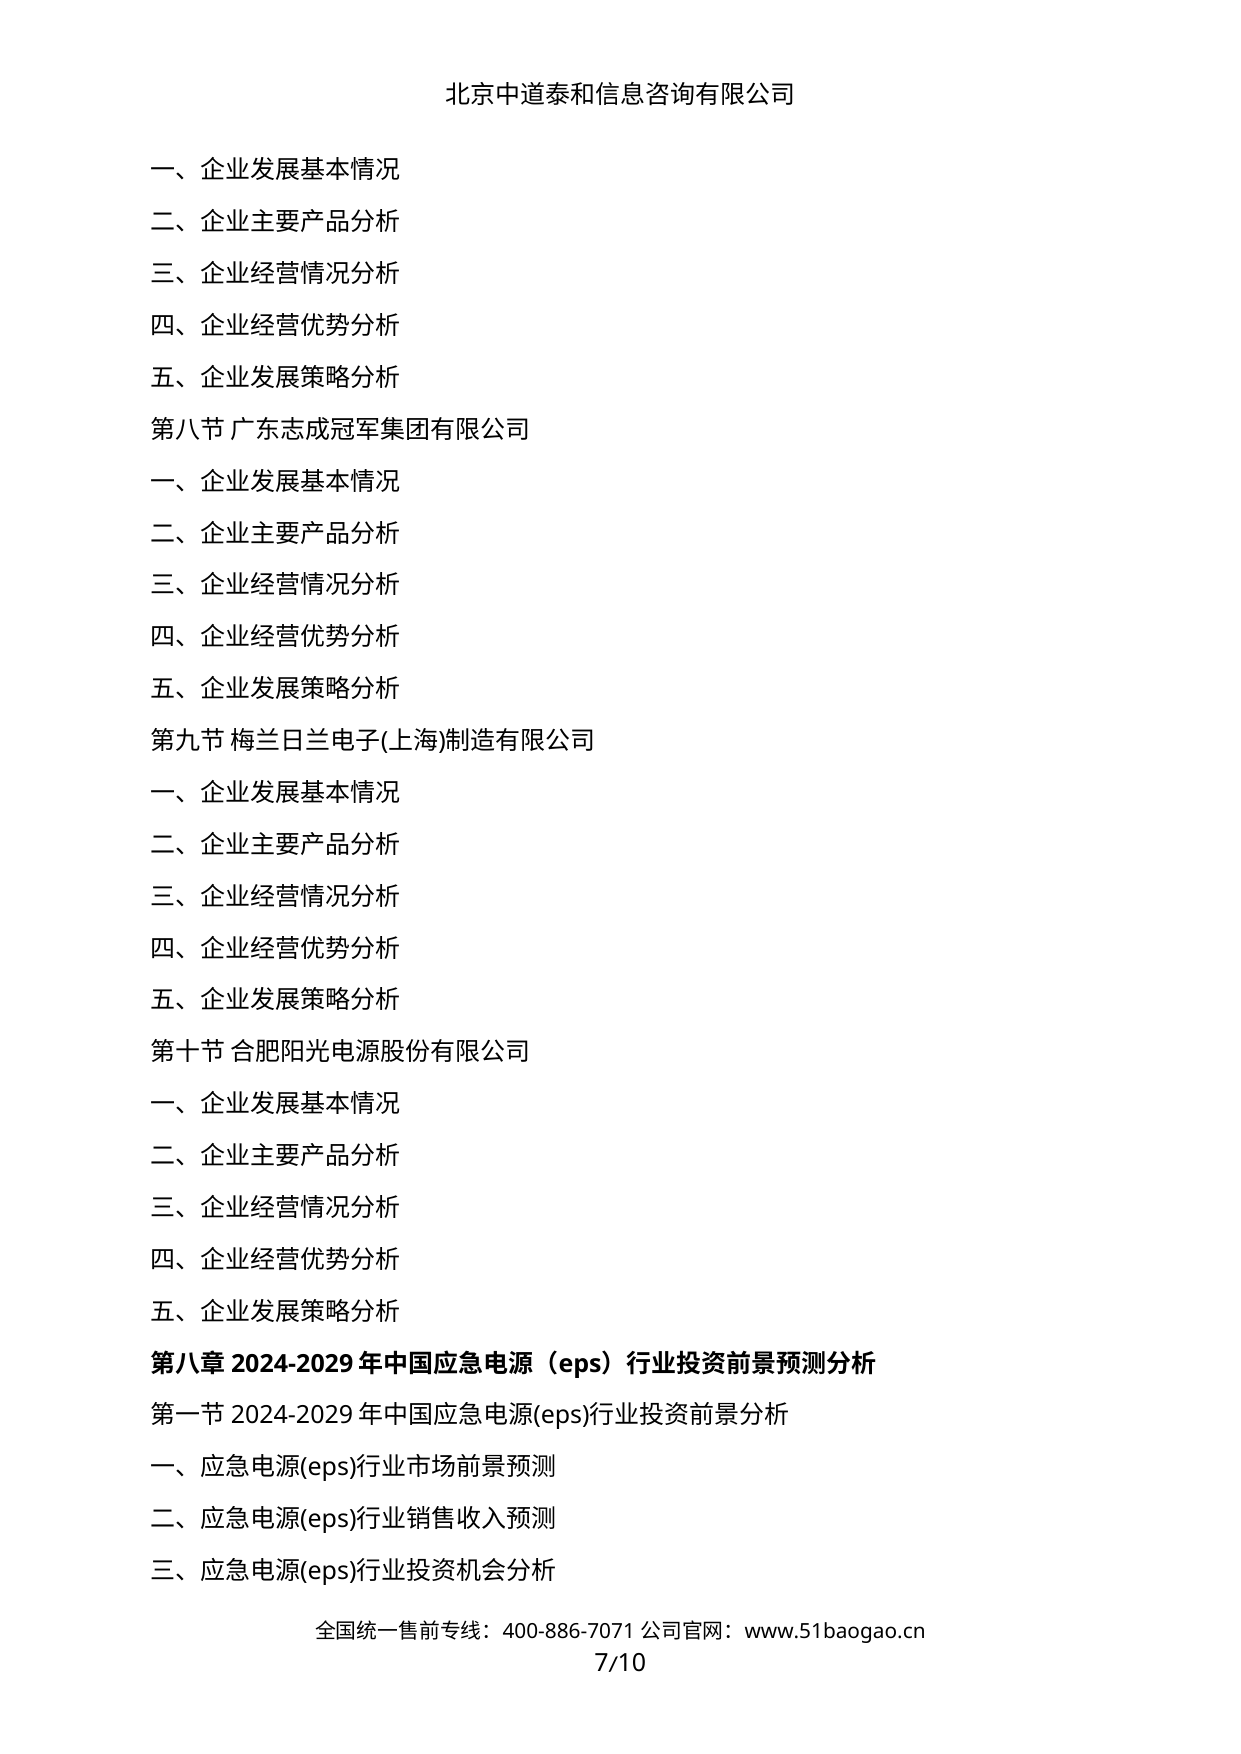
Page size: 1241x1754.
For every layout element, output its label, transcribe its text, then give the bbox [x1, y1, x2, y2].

text 五、企业发展策略分析 [150, 357, 1090, 394]
text 二、企业主要产品分析 [150, 824, 1090, 861]
text 三、企业经营情况分析 [150, 1187, 1090, 1224]
text 四、企业经营优势分析 [150, 617, 1090, 653]
text 第八章 2024-2029年中国应急电源（eps）行业投资前景预测分析 [150, 1343, 1090, 1379]
text 三、应急电源(eps)行业投资机会分析 [150, 1551, 1090, 1587]
text 四、企业经营优势分析 [150, 306, 1090, 342]
text 一、企业发展基本情况 [150, 150, 1090, 186]
text 二、企业主要产品分析 [150, 513, 1090, 549]
text 第九节 梅兰日兰电子(上海)制造有限公司 [150, 721, 1090, 757]
text 五、企业发展策略分析 [150, 1291, 1090, 1327]
text 五、企业发展策略分析 [150, 669, 1090, 705]
text 一、企业发展基本情况 [150, 772, 1090, 809]
text 三、企业经营情况分析 [150, 254, 1090, 290]
text 四、企业经营优势分析 [150, 928, 1090, 964]
text 一、企业发展基本情况 [150, 1084, 1090, 1120]
text 三、企业经营情况分析 [150, 565, 1090, 601]
text 二、企业主要产品分析 [150, 202, 1090, 238]
text 一、企业发展基本情况 [150, 461, 1090, 497]
text 一、应急电源(eps)行业市场前景预测 [150, 1447, 1090, 1483]
text 三、企业经营情况分析 [150, 876, 1090, 912]
text 二、应急电源(eps)行业销售收入预测 [150, 1499, 1090, 1535]
text 第八节 广东志成冠军集团有限公司 [150, 409, 1090, 446]
text 四、企业经营优势分析 [150, 1239, 1090, 1276]
text 五、企业发展策略分析 [150, 980, 1090, 1016]
text 二、企业主要产品分析 [150, 1136, 1090, 1172]
text 第一节 2024-2029年中国应急电源(eps)行业投资前景分析 [150, 1395, 1090, 1431]
text 第十节 合肥阳光电源股份有限公司 [150, 1032, 1090, 1068]
